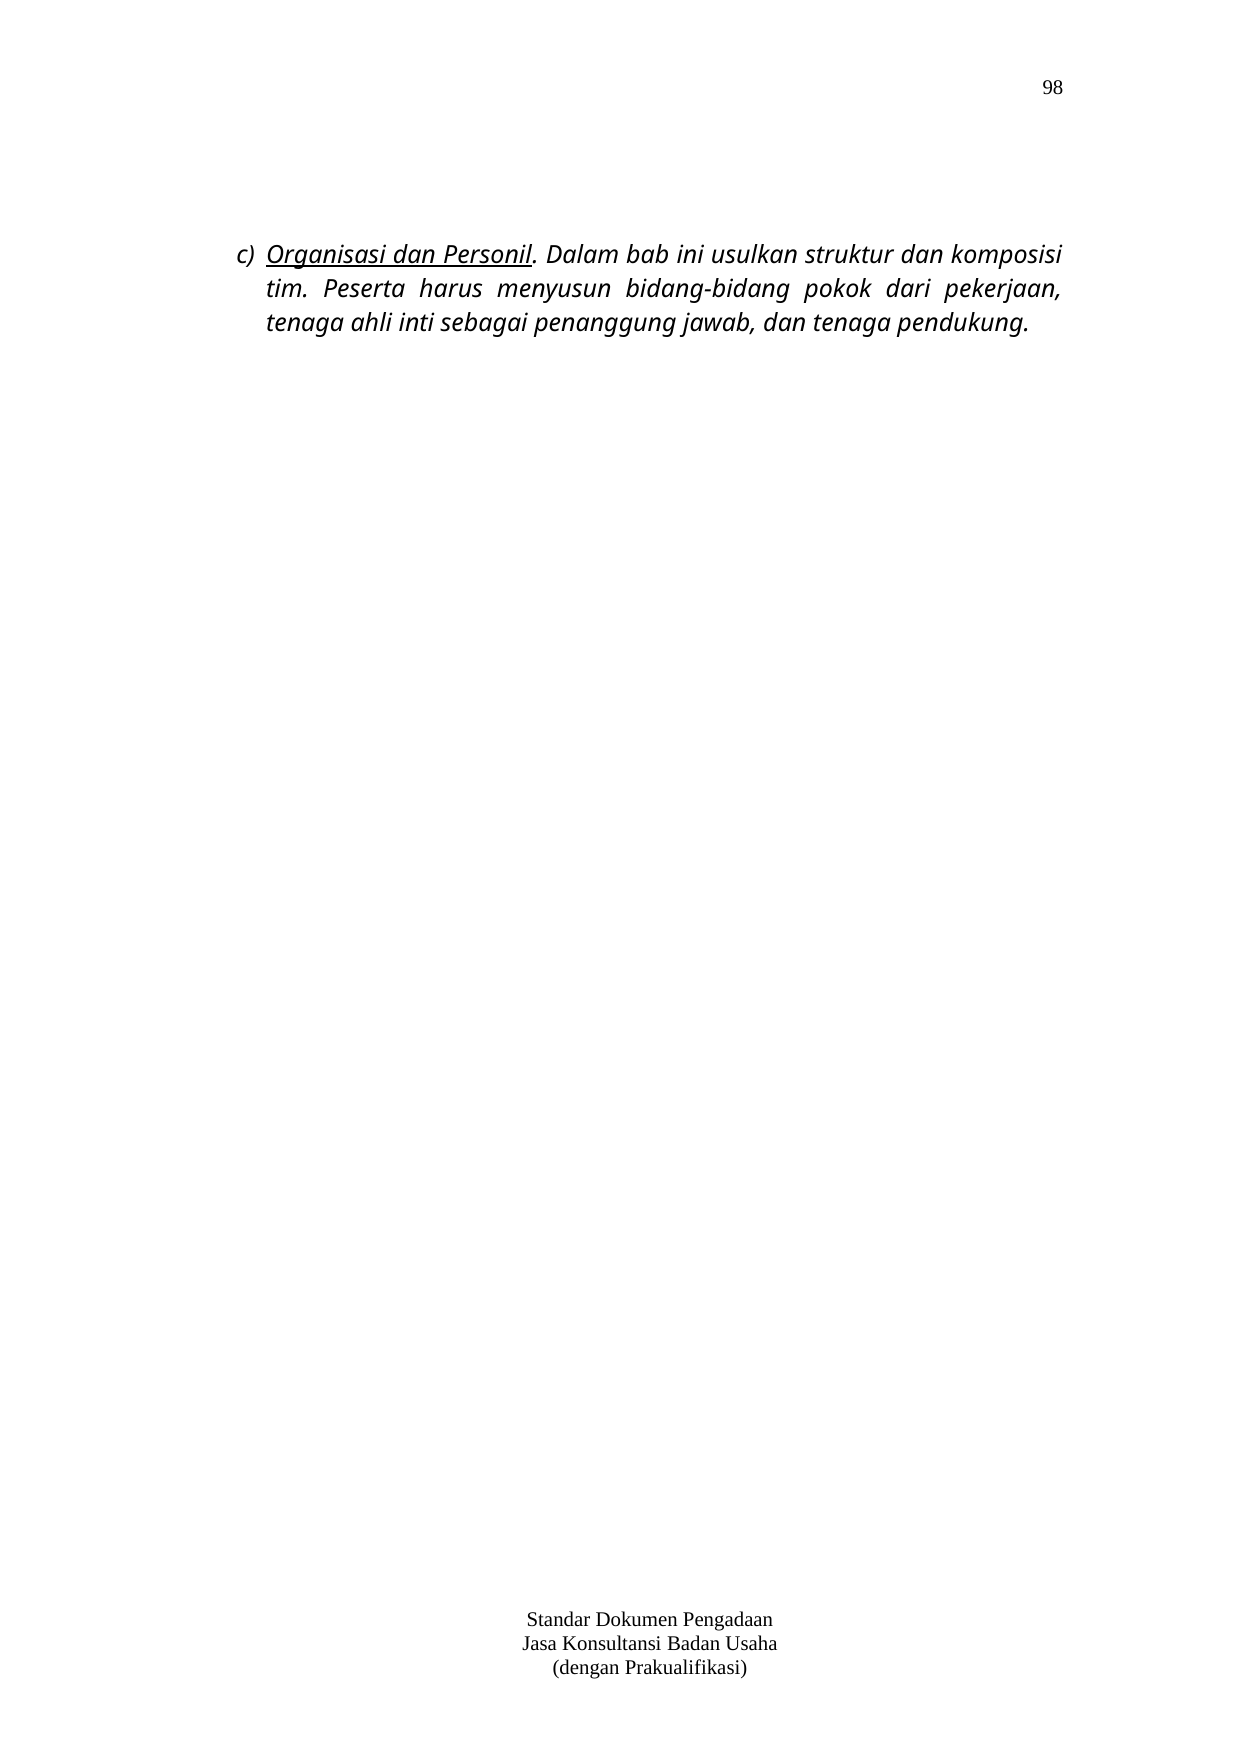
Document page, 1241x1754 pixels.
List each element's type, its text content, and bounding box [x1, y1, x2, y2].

text c) Organisasi dan Personil. Dalam bab ini usulkan struktur dan komposisi tim. Peserta harus menyusun bidang-bidang pokok dari pekerjaan, tenaga ahli inti sebagai penanggung jawab, dan tenaga pendukung. [236, 236, 1063, 338]
